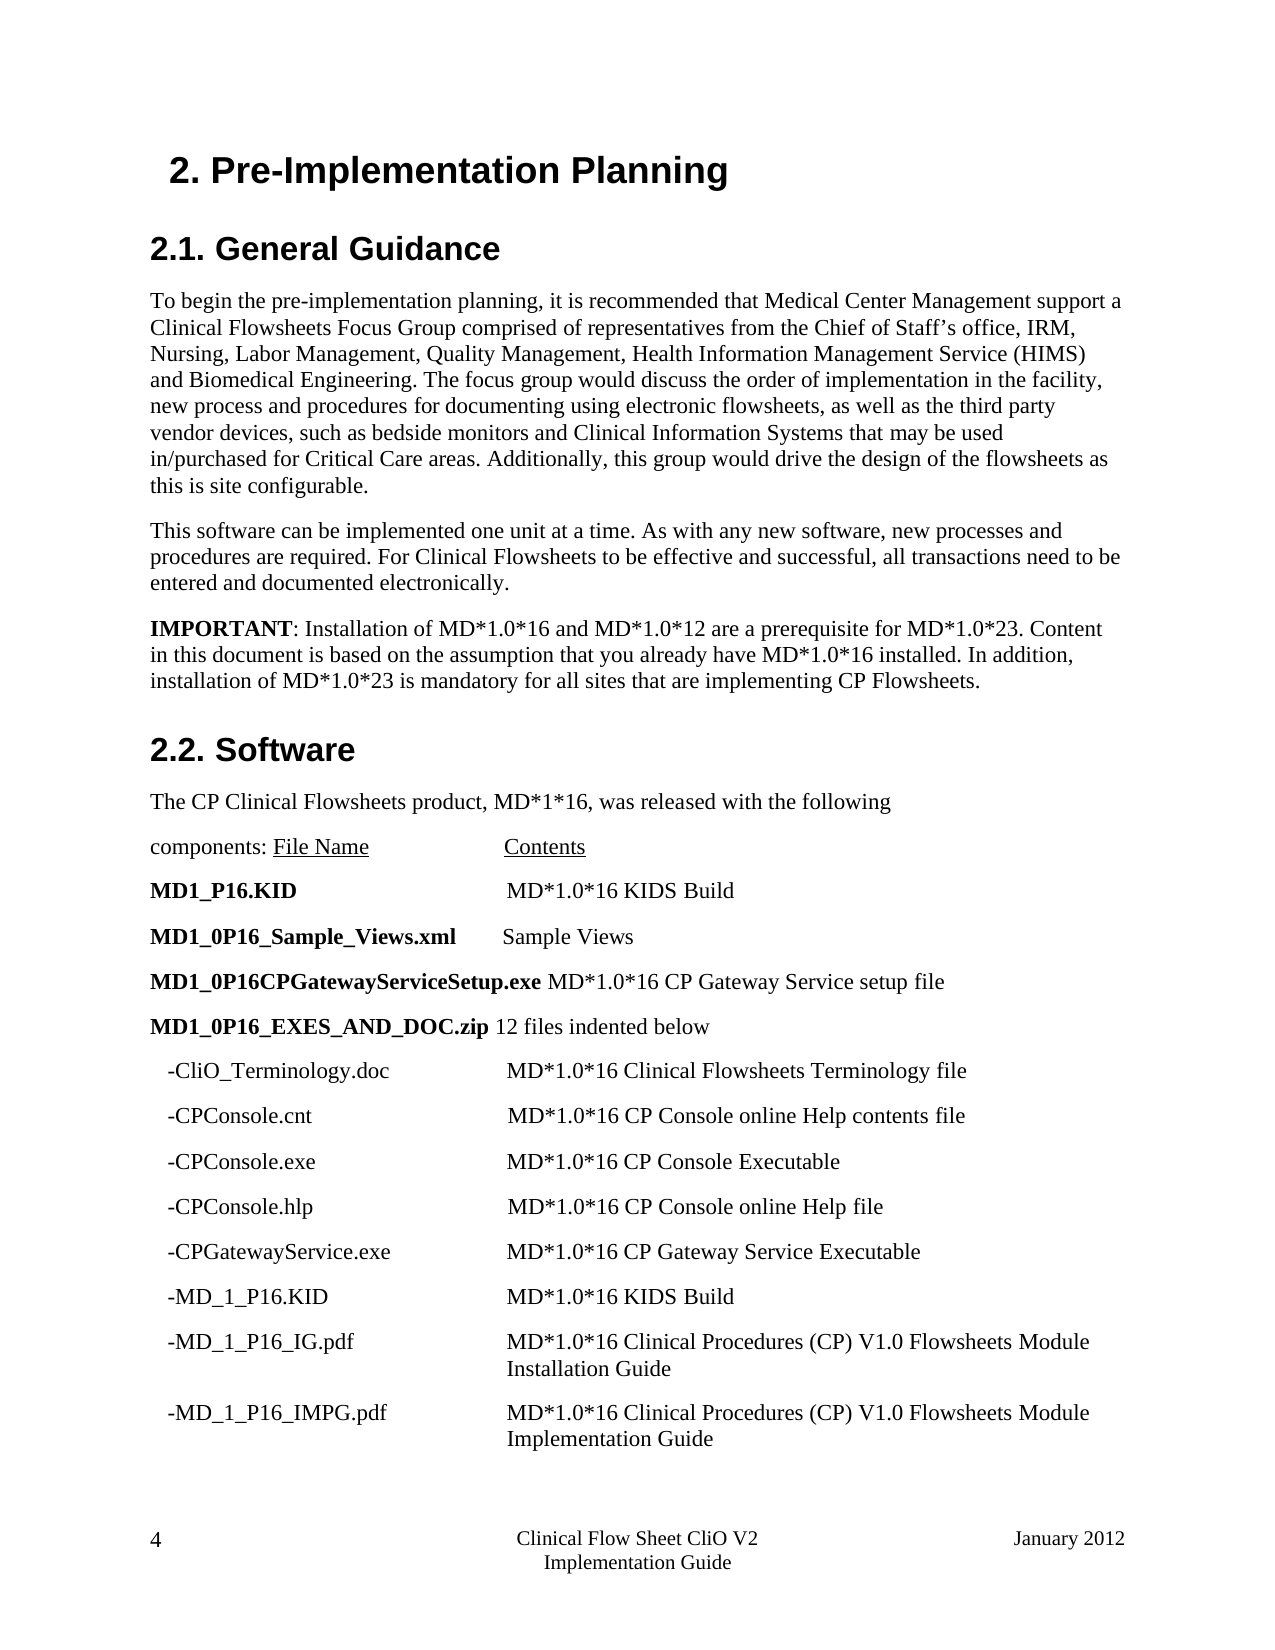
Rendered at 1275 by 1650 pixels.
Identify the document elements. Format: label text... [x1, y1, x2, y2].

text This software can be implemented one unit at a time. As with any new software, new processes and procedures are required. For Clinical Flowsheets to be effective and successful, all transactions need to be entered and documented electronically. [150, 517, 1124, 596]
subtitle Software [150, 730, 1164, 769]
text -CPConsole.exe MD*1.0*16 CP Console Executable [167, 1148, 1164, 1174]
text -CPGatewayService.exe MD*1.0*16 CP Gateway Service Executable [167, 1238, 1164, 1264]
subtitle General Guidance [150, 229, 1164, 268]
text -MD_1_P16_IG.pdf MD*1.0*16 Clinical Procedures (CP) V1.0 Flowsheets Module [167, 1328, 1164, 1354]
text -CPConsole.cnt MD*1.0*16 CP Console online Help contents file [167, 1103, 1164, 1129]
text MD1_P16.KID MD*1.0*16 KIDS Build [150, 878, 1164, 904]
text The CP Clinical Flowsheets product, MD*1*16, was released with the following components: File Name Contents [150, 788, 1014, 859]
text -MD_1_P16_IMPG.pdf MD*1.0*16 Clinical Procedures (CP) V1.0 Flowsheets Module [167, 1400, 1164, 1426]
subtitle Pre-Implementation Planning [169, 149, 1164, 192]
text IMPORTANT: Installation of MD*1.0*16 and MD*1.0*12 are a prerequisite for MD*1.0*23. Content in this document is based on the assumption that you already have MD*1.0*16 installed. In addition, installation of MD*1.0*23 is mandatory for all sites that are implementing CP Flowsheets. [150, 615, 1118, 694]
text Implementation Guide [507, 1426, 1164, 1452]
text -CliO_Terminology.doc MD*1.0*16 Clinical Flowsheets Terminology file [167, 1058, 1164, 1084]
text MD1_0P16_Sample_Views.xml Sample Views MD1_0P16CPGatewayServiceSetup.exe MD*1.0*16 CP Gateway Service setup file MD1_0P16_EXES_AND_DOC.zip 12 files indented below [150, 923, 950, 1039]
text To begin the pre-implementation planning, it is recommended that Medical Center Management support a Clinical Flowsheets Focus Group comprised of representatives from the Chief of Staff’s office, IRM, Nursing, Labor Management, Quality Management, Health Information Management Service (HIMS) and Biomedical Engineering. The focus group would discuss the order of implementation in the facility, new process and procedures for documenting using electronic flowsheets, as well as the third party vendor devices, such as bedside monitors and Clinical Information Systems that may be used in/purchased for Critical Care areas. Additionally, this group would drive the design of the flowsheets as this is site configurable. [150, 287, 1123, 498]
text Installation Guide [506, 1354, 1164, 1381]
text -CPConsole.hlp MD*1.0*16 CP Console online Help file [167, 1193, 1164, 1219]
text -MD_1_P16.KID MD*1.0*16 KIDS Build [167, 1283, 1164, 1309]
